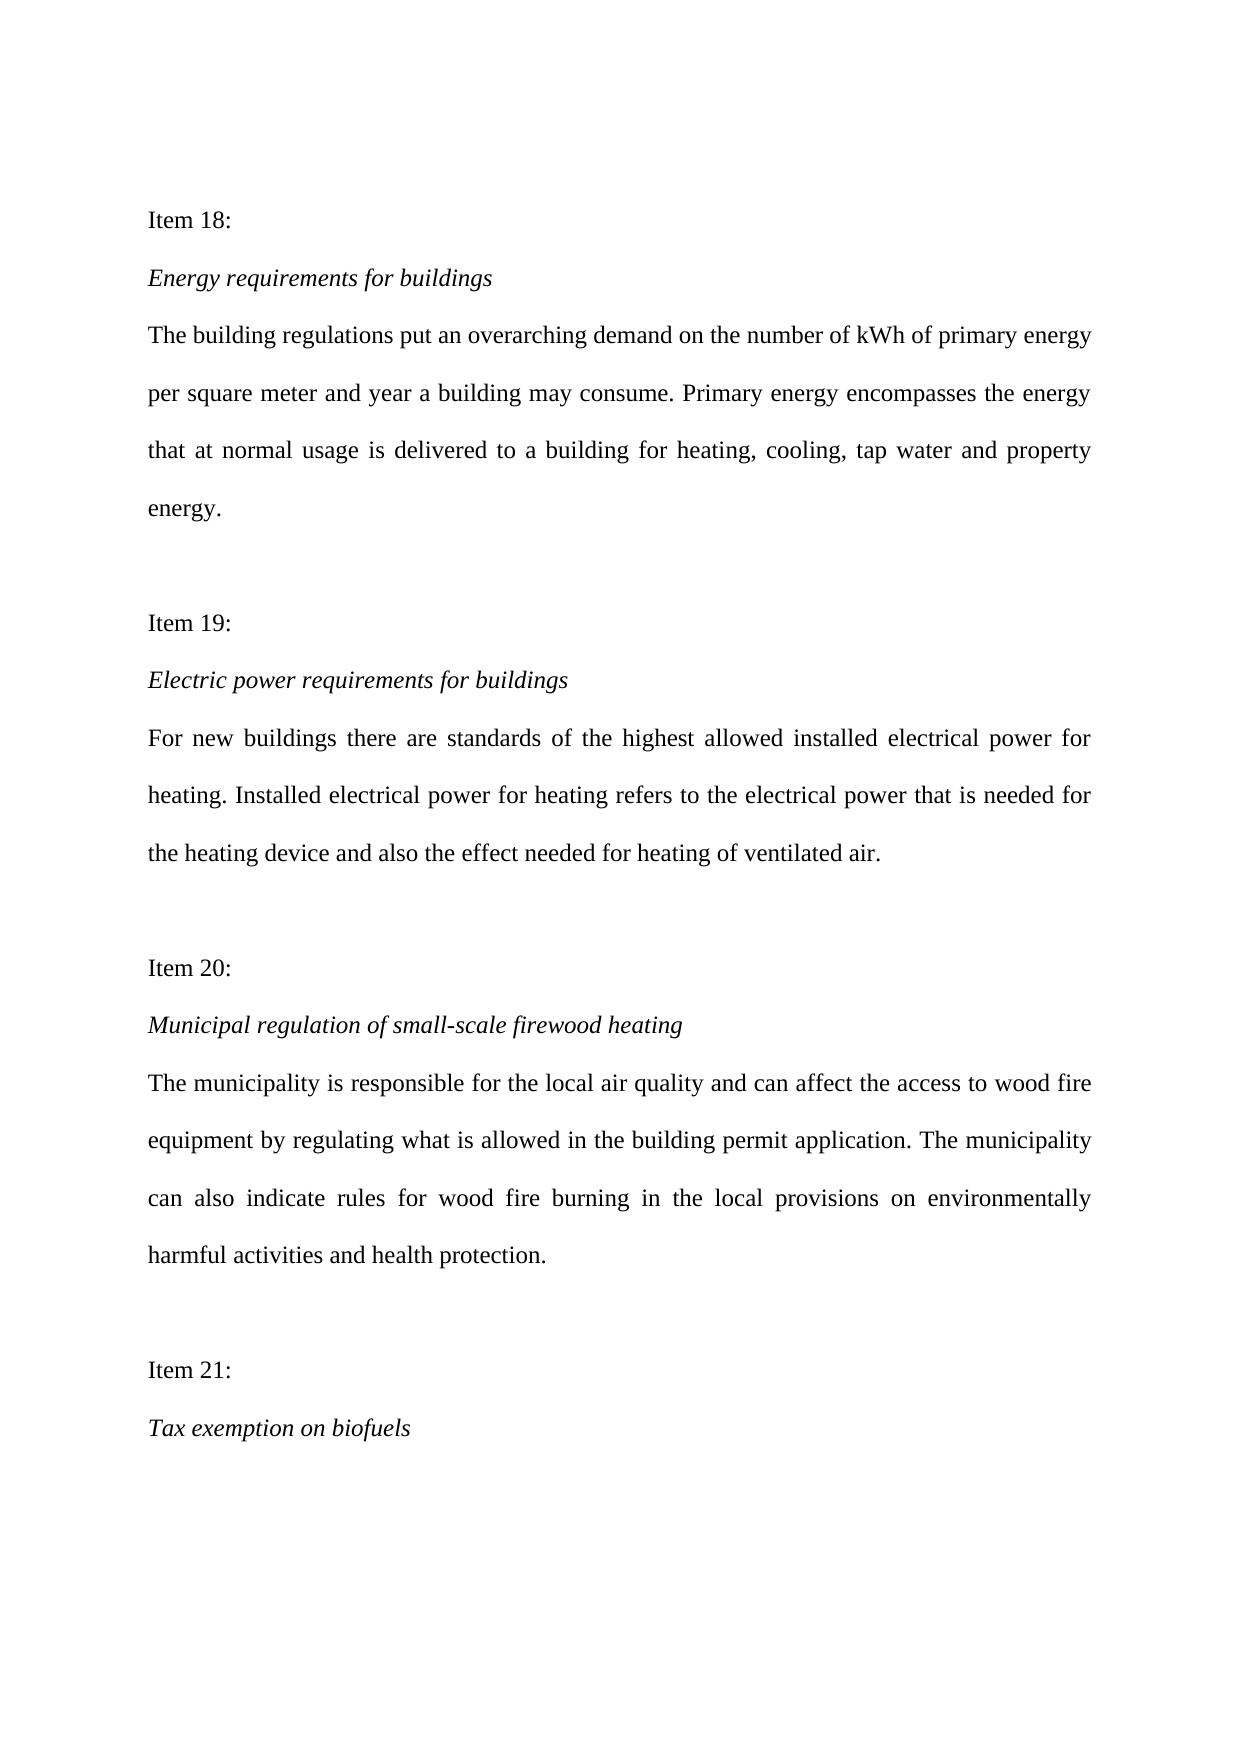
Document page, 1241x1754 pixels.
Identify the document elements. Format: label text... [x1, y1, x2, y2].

text Item 21: [148, 1355, 1092, 1384]
text For new buildings there are standards of the highest allowed installed electrical power for heating. Installed electrical power for heating refers to the electrical power that is needed for the heating device and also the effect needed for heating of ventilated air. [148, 723, 1092, 866]
text Item 19: [148, 608, 1092, 636]
text Municipal regulation of small-scale firewood heating [148, 1010, 1092, 1039]
text Item 20: [148, 953, 1092, 981]
text Electric power requirements for buildings [148, 665, 1092, 694]
text Item 18: [148, 205, 1092, 234]
text Energy requirements for buildings [148, 263, 1092, 291]
text Tax exemption on biofuels [148, 1413, 1092, 1441]
text The building regulations put an overarching demand on the number of kWh of primary energy per square meter and year a building may consume. Primary energy encompasses the energy that at normal usage is delivered to a building for heating, cooling, tap water and property energy. [148, 320, 1092, 521]
text The municipality is responsible for the local air quality and can affect the access to wood fire equipment by regulating what is allowed in the building permit application. The municipality can also indicate rules for wood fire burning in the local provisions on environmentally harmful activities and health protection. [148, 1068, 1092, 1269]
